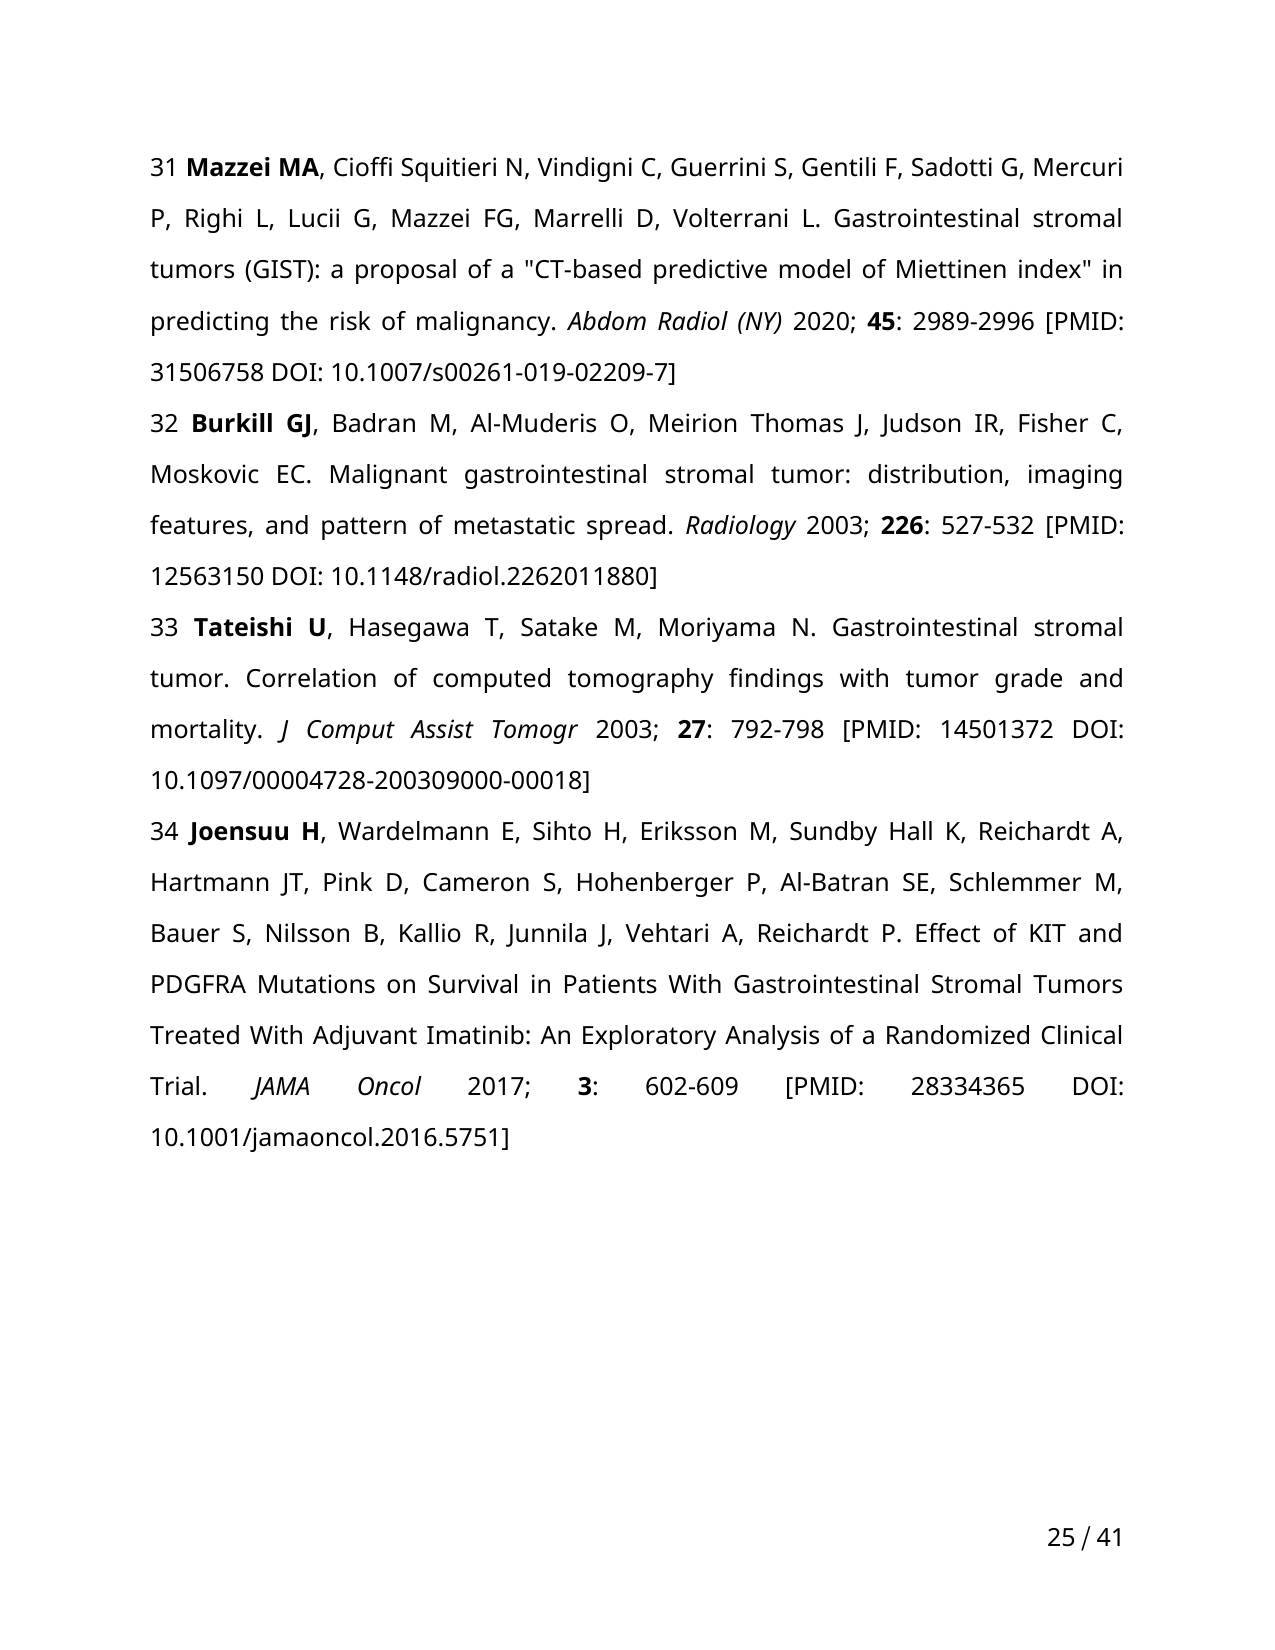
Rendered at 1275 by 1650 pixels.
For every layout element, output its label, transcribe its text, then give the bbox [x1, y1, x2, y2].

text 33 Tateishi U, Hasegawa T, Satake M, Moriyama N. Gastrointestinal stromal tumor. Correlation of computed tomography findings with tumor grade and mortality. J Comput Assist Tomogr 2003; 27: 792-798 [PMID: 14501372 DOI: 10.1097/00004728-200309000-00018] [150, 609, 1125, 797]
text 31 Mazzei MA, Cioffi Squitieri N, Vindigni C, Guerrini S, Gentili F, Sadotti G, Mercuri P, Righi L, Lucii G, Mazzei FG, Marrelli D, Volterrani L. Gastrointestinal stromal tumors (GIST): a proposal of a "CT-based predictive model of Miettinen index" in predicting the risk of malignancy. Abdom Radiol (NY) 2020; 45: 2989-2996 [PMID: 31506758 DOI: 10.1007/s00261-019-02209-7] [150, 150, 1125, 388]
text 32 Burkill GJ, Badran M, Al-Muderis O, Meirion Thomas J, Judson IR, Fisher C, Moskovic EC. Malignant gastrointestinal stromal tumor: distribution, imaging features, and pattern of metastatic spread. Radiology 2003; 226: 527-532 [PMID: 12563150 DOI: 10.1148/radiol.2262011880] [150, 405, 1125, 592]
text 34 Joensuu H, Wardelmann E, Sihto H, Eriksson M, Sundby Hall K, Reichardt A, Hartmann JT, Pink D, Cameron S, Hohenberger P, Al-Batran SE, Schlemmer M, Bauer S, Nilsson B, Kallio R, Junnila J, Vehtari A, Reichardt P. Effect of KIT and PDGFRA Mutations on Survival in Patients With Gastrointestinal Stromal Tumors Treated With Adjuvant Imatinib: An Exploratory Analysis of a Randomized Clinical Trial. JAMA Oncol 2017; 3: 602-609 [PMID: 28334365 DOI: 10.1001/jamaoncol.2016.5751] [150, 813, 1125, 1154]
